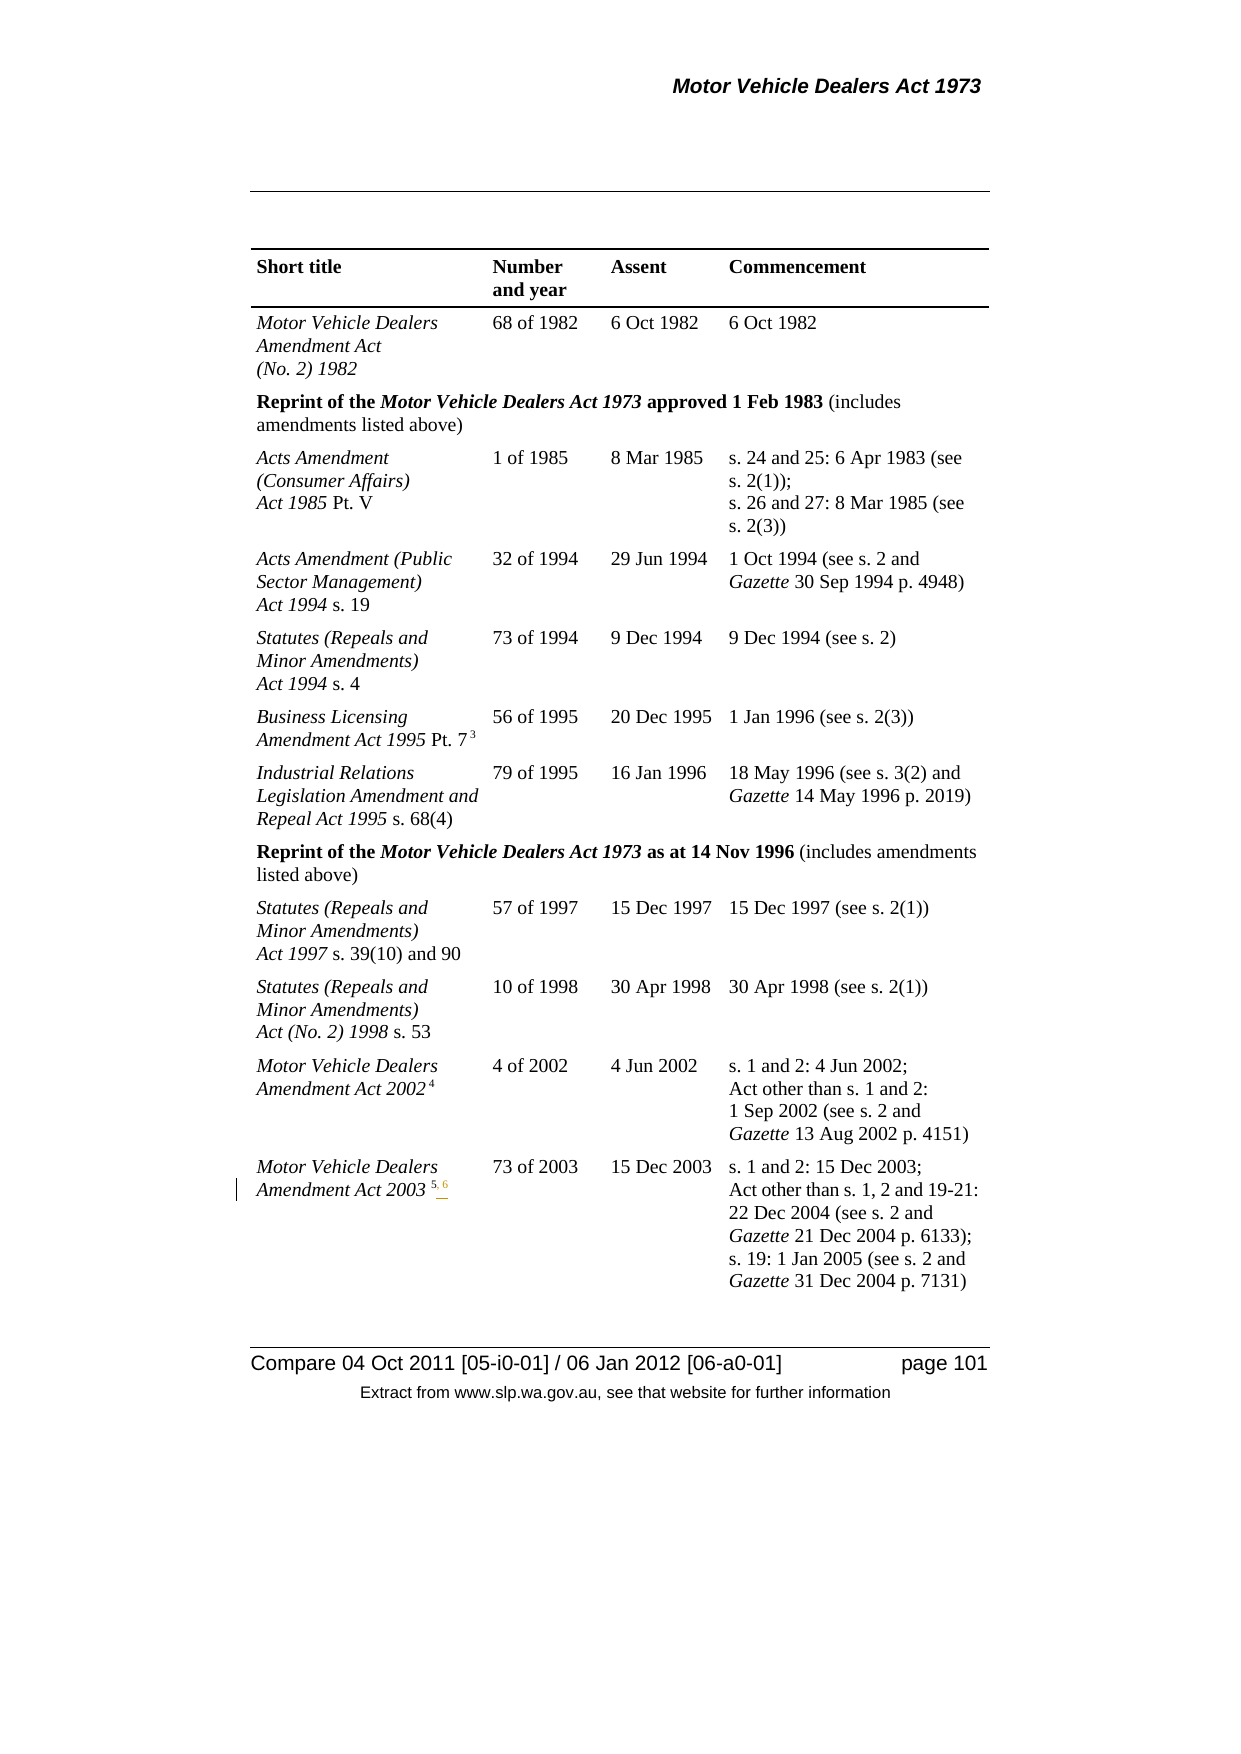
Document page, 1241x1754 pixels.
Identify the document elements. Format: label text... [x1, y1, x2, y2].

table_cell 15 Dec 2003 [605, 1150, 723, 1297]
table_cell 1 Oct 1994 (see s. 2 and Gazette 30 Sep 1994 p. 4948) [723, 542, 989, 621]
table_cell 15 Dec 1997 [605, 891, 723, 970]
table_cell 6 Oct 1982 [605, 308, 723, 384]
table_cell s. 1 and 2: 15 Dec 2003; Act other than s. 1, 2 and 19-21: 22 Dec 2004 (see s. 2 and Gazette 21 Dec 2004 p. 6133); s. 19: 1 Jan 2005 (see s. 2 and Gazette 31 Dec 2004 p. 7131) [723, 1150, 989, 1297]
table_cell 68 of 1982 [487, 308, 605, 384]
table_cell 56 of 1995 [487, 700, 605, 756]
table_cell Motor Vehicle Dealers Amendment Act 2003 5 [251, 1150, 487, 1297]
table_header Assent [605, 250, 723, 306]
table_cell 8 Mar 1985 [605, 441, 723, 542]
table_cell 30 Apr 1998 [605, 970, 723, 1048]
table_cell Statutes (Repeals and Minor Amendments) Act 1994 s. 4 [251, 621, 487, 700]
table_header Short title [251, 250, 487, 306]
table_cell 18 May 1996 (see s. 3(2) and Gazette 14 May 1996 p. 2019) [723, 756, 989, 835]
table_cell Reprint of the Motor Vehicle Dealers Act 1973 as at 14 Nov 1996 (includes amendments listed above) [251, 835, 989, 891]
table_cell 57 of 1997 [487, 891, 605, 970]
table_cell Acts Amendment (Consumer Affairs) Act 1985 Pt. V [251, 441, 487, 542]
table_cell Motor Vehicle Dealers Amendment Act 2002 4 [251, 1049, 487, 1150]
table_cell 9 Dec 1994 (see s. 2) [723, 621, 989, 700]
table_cell s. 24 and 25: 6 Apr 1983 (see s. 2(1)); s. 26 and 27: 8 Mar 1985 (see s. 2(3)) [723, 441, 989, 542]
table_cell 79 of 1995 [487, 756, 605, 835]
table_cell Business Licensing Amendment Act 1995 Pt. 7 3 [251, 700, 487, 756]
table_cell Industrial Relations Legislation Amendment and Repeal Act 1995 s. 68(4) [251, 756, 487, 835]
table_header Number and year [487, 250, 605, 306]
table_cell 16 Jan 1996 [605, 756, 723, 835]
table_cell 29 Jun 1994 [605, 542, 723, 621]
table_cell Statutes (Repeals and Minor Amendments) Act 1997 s. 39(10) and 90 [251, 891, 487, 970]
table_cell 1 of 1985 [487, 441, 605, 542]
table_cell 30 Apr 1998 (see s. 2(1)) [723, 970, 989, 1048]
table_cell 9 Dec 1994 [605, 621, 723, 700]
table_cell 10 of 1998 [487, 970, 605, 1048]
table_cell Motor Vehicle Dealers Amendment Act (No. 2) 1982 [251, 308, 487, 384]
table_cell 73 of 1994 [487, 621, 605, 700]
table_cell Reprint of the Motor Vehicle Dealers Act 1973 approved 1 Feb 1983 (includes amendments listed above) [251, 385, 989, 441]
table_cell 1 Jan 1996 (see s. 2(3)) [723, 700, 989, 756]
table_cell 15 Dec 1997 (see s. 2(1)) [723, 891, 989, 970]
table_cell 6 Oct 1982 [723, 308, 989, 384]
table_cell 73 of 2003 [487, 1150, 605, 1297]
table_header Commencement [723, 250, 989, 306]
table_cell s. 1 and 2: 4 Jun 2002; Act other than s. 1 and 2: 1 Sep 2002 (see s. 2 and Gazette 13 Aug 2002 p. 4151) [723, 1049, 989, 1150]
table_cell 32 of 1994 [487, 542, 605, 621]
table_cell Statutes (Repeals and Minor Amendments) Act (No. 2) 1998 s. 53 [251, 970, 487, 1048]
table_cell 20 Dec 1995 [605, 700, 723, 756]
table_cell 4 of 2002 [487, 1049, 605, 1150]
table_cell 4 Jun 2002 [605, 1049, 723, 1150]
table_cell Acts Amendment (Public Sector Management) Act 1994 s. 19 [251, 542, 487, 621]
